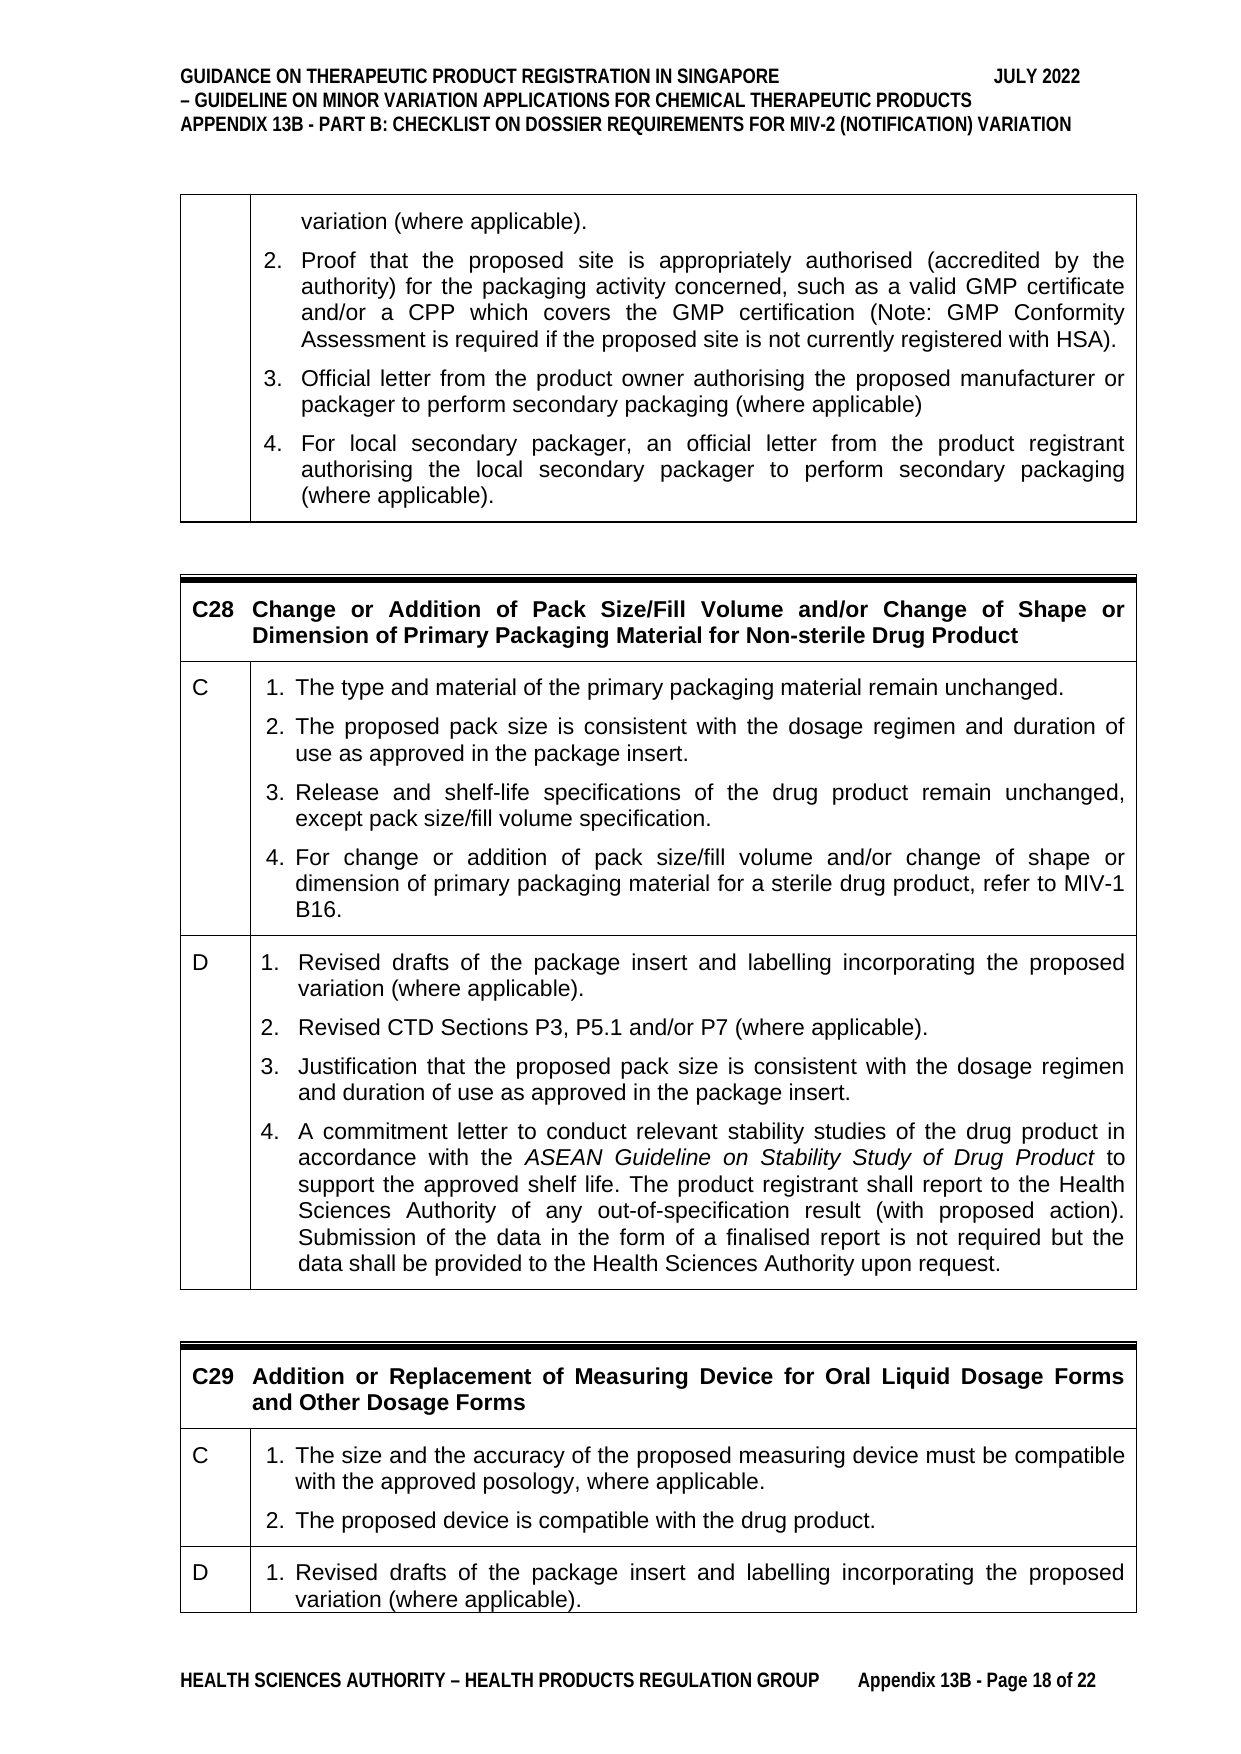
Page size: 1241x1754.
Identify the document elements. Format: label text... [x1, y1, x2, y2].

table_cell D [181, 195, 250, 521]
table_cell C [181, 662, 250, 935]
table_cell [251, 1547, 1136, 1612]
table_cell The type and material of the primary packaging material remain unchanged. The proposed pack size is consistent with the dosage regimen and duration of use as approved in the package insert. Release and shelf-life specifications of the drug product remain unchanged, except pack size/fill volume specification. For change or addition of pack size/fill volume and/or change of shape or dimension of primary packaging material for a sterile drug product, refer to MIV-1 B16. [251, 662, 1136, 935]
table_cell The size and the accuracy of the proposed measuring device must be compatible with the approved posology, where applicable. The proposed device is compatible with the drug product. [251, 1429, 1136, 1546]
table_header C28 Change or Addition of Pack Size/Fill Volume and/or Change of Shape or Dimension of Primary Packaging Material for Non-sterile Drug Product [181, 583, 1136, 661]
table_cell C [181, 1429, 250, 1546]
table_cell D [181, 1547, 250, 1612]
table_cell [251, 195, 1136, 521]
table_cell D [181, 936, 250, 1289]
table_cell Revised drafts of the package insert and labelling incorporating the proposed variation (where applicable). Revised CTD Sections P3, P5.1 and/or P7 (where applicable). Justification that the proposed pack size is consistent with the dosage regimen and duration of use as approved in the package insert. A commitment letter to conduct relevant stability studies of the drug product in accordance with the ASEAN Guideline on Stability Study of Drug Product to support the approved shelf life. The product registrant shall report to the Health Sciences Authority of any out-of-specification result (with proposed action). Submission of the data in the form of a finalised report is not required but the data shall be provided to the Health Sciences Authority upon request. [251, 936, 1136, 1289]
table_header C29 Addition or Replacement of Measuring Device for Oral Liquid Dosage Forms and Other Dosage Forms [181, 1350, 1136, 1428]
